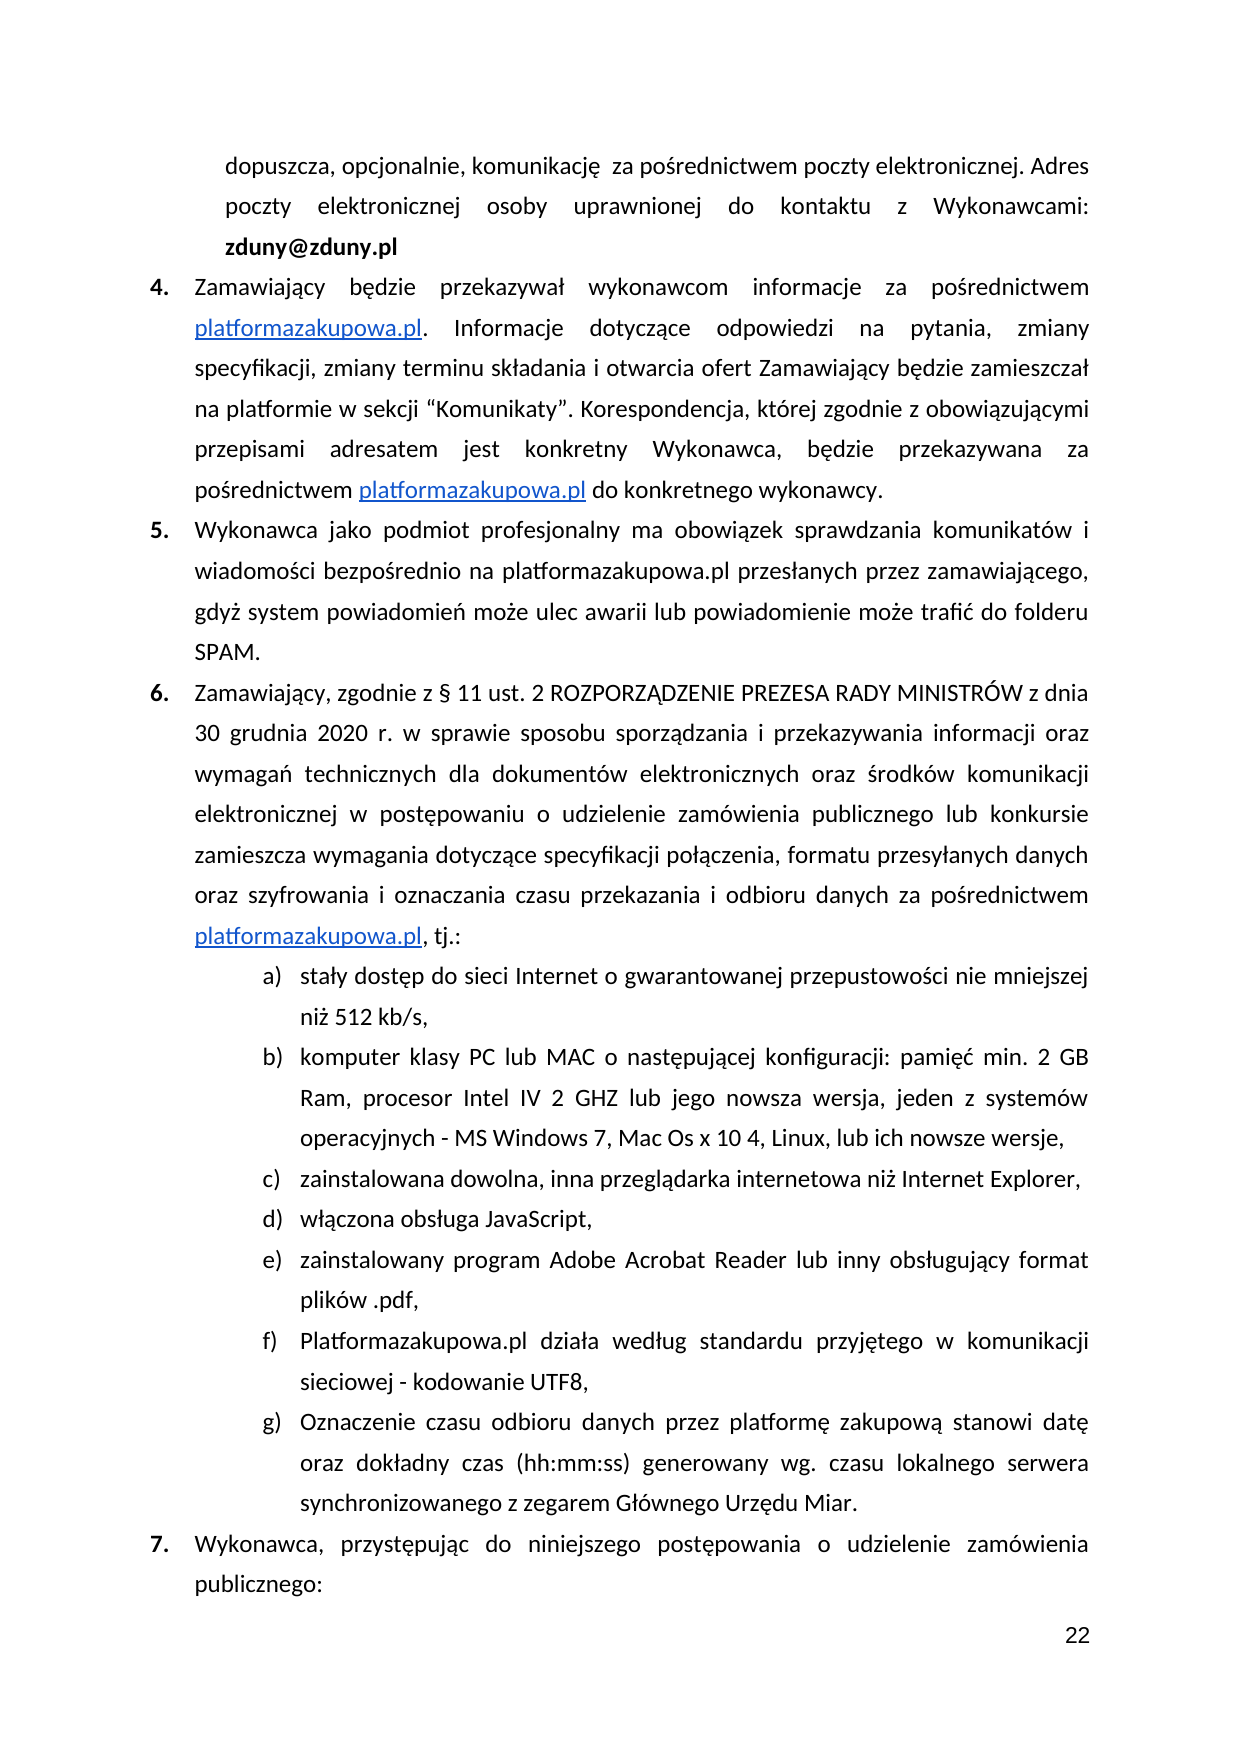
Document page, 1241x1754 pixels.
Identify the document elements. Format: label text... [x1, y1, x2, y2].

list Wykonawca, przystępując do niniejszego postępowania o udzielenie zamówienia publicznego: [150, 1528, 1090, 1599]
list stały dostęp do sieci Internet o gwarantowanej przepustowości nie mniejszej niż 512 kb/s, [262, 960, 1090, 1031]
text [225, 150, 1090, 262]
list Zamawiający, zgodnie z § 11 ust. 2 ROZPORZĄDZENIE PREZESA RADY MINISTRÓW z dnia 30 grudnia 2020 r. w sprawie sposobu sporządzania i przekazywania informacji oraz wymagań technicznych dla dokumentów elektronicznych oraz środków komunikacji elektronicznej w postępowaniu o udzielenie zamówienia publicznego lub konkursie zamieszcza wymagania dotyczące specyfikacji połączenia, formatu przesyłanych danych oraz szyfrowania i oznaczania czasu przekazania i odbioru danych za pośrednictwem platformazakupowa.pl, tj.: [150, 677, 1090, 950]
list Zamawiający będzie przekazywał wykonawcom informacje za pośrednictwem platformazakupowa.pl. Informacje dotyczące odpowiedzi na pytania, zmiany specyfikacji, zmiany terminu składania i otwarcia ofert Zamawiający będzie zamieszczał na platformie w sekcji “Komunikaty”. Korespondencja, której zgodnie z obowiązującymi przepisami adresatem jest konkretny Wykonawca, będzie przekazywana za pośrednictwem platformazakupowa.pl do konkretnego wykonawcy. [150, 272, 1090, 505]
list zainstalowany program Adobe Acrobat Reader lub inny obsługujący format plików .pdf, [262, 1244, 1090, 1315]
list włączona obsługa JavaScript, [262, 1203, 1090, 1234]
list Platformazakupowa.pl działa według standardu przyjętego w komunikacji sieciowej - kodowanie UTF8, [262, 1325, 1090, 1396]
list zainstalowana dowolna, inna przeglądarka internetowa niż Internet Explorer, [262, 1163, 1090, 1193]
list Wykonawca jako podmiot profesjonalny ma obowiązek sprawdzania komunikatów i wiadomości bezpośrednio na platformazakupowa.pl przesłanych przez zamawiającego, gdyż system powiadomień może ulec awarii lub powiadomienie może trafić do folderu SPAM. [150, 515, 1090, 667]
list komputer klasy PC lub MAC o następującej konfiguracji: pamięć min. 2 GB Ram, procesor Intel IV 2 GHZ lub jego nowsza wersja, jeden z systemów operacyjnych - MS Windows 7, Mac Os x 10 4, Linux, lub ich nowsze wersje, [262, 1041, 1090, 1153]
list Oznaczenie czasu odbioru danych przez platformę zakupową stanowi datę oraz dokładny czas (hh:mm:ss) generowany wg. czasu lokalnego serwera synchronizowanego z zegarem Głównego Urzędu Miar. [262, 1406, 1090, 1518]
